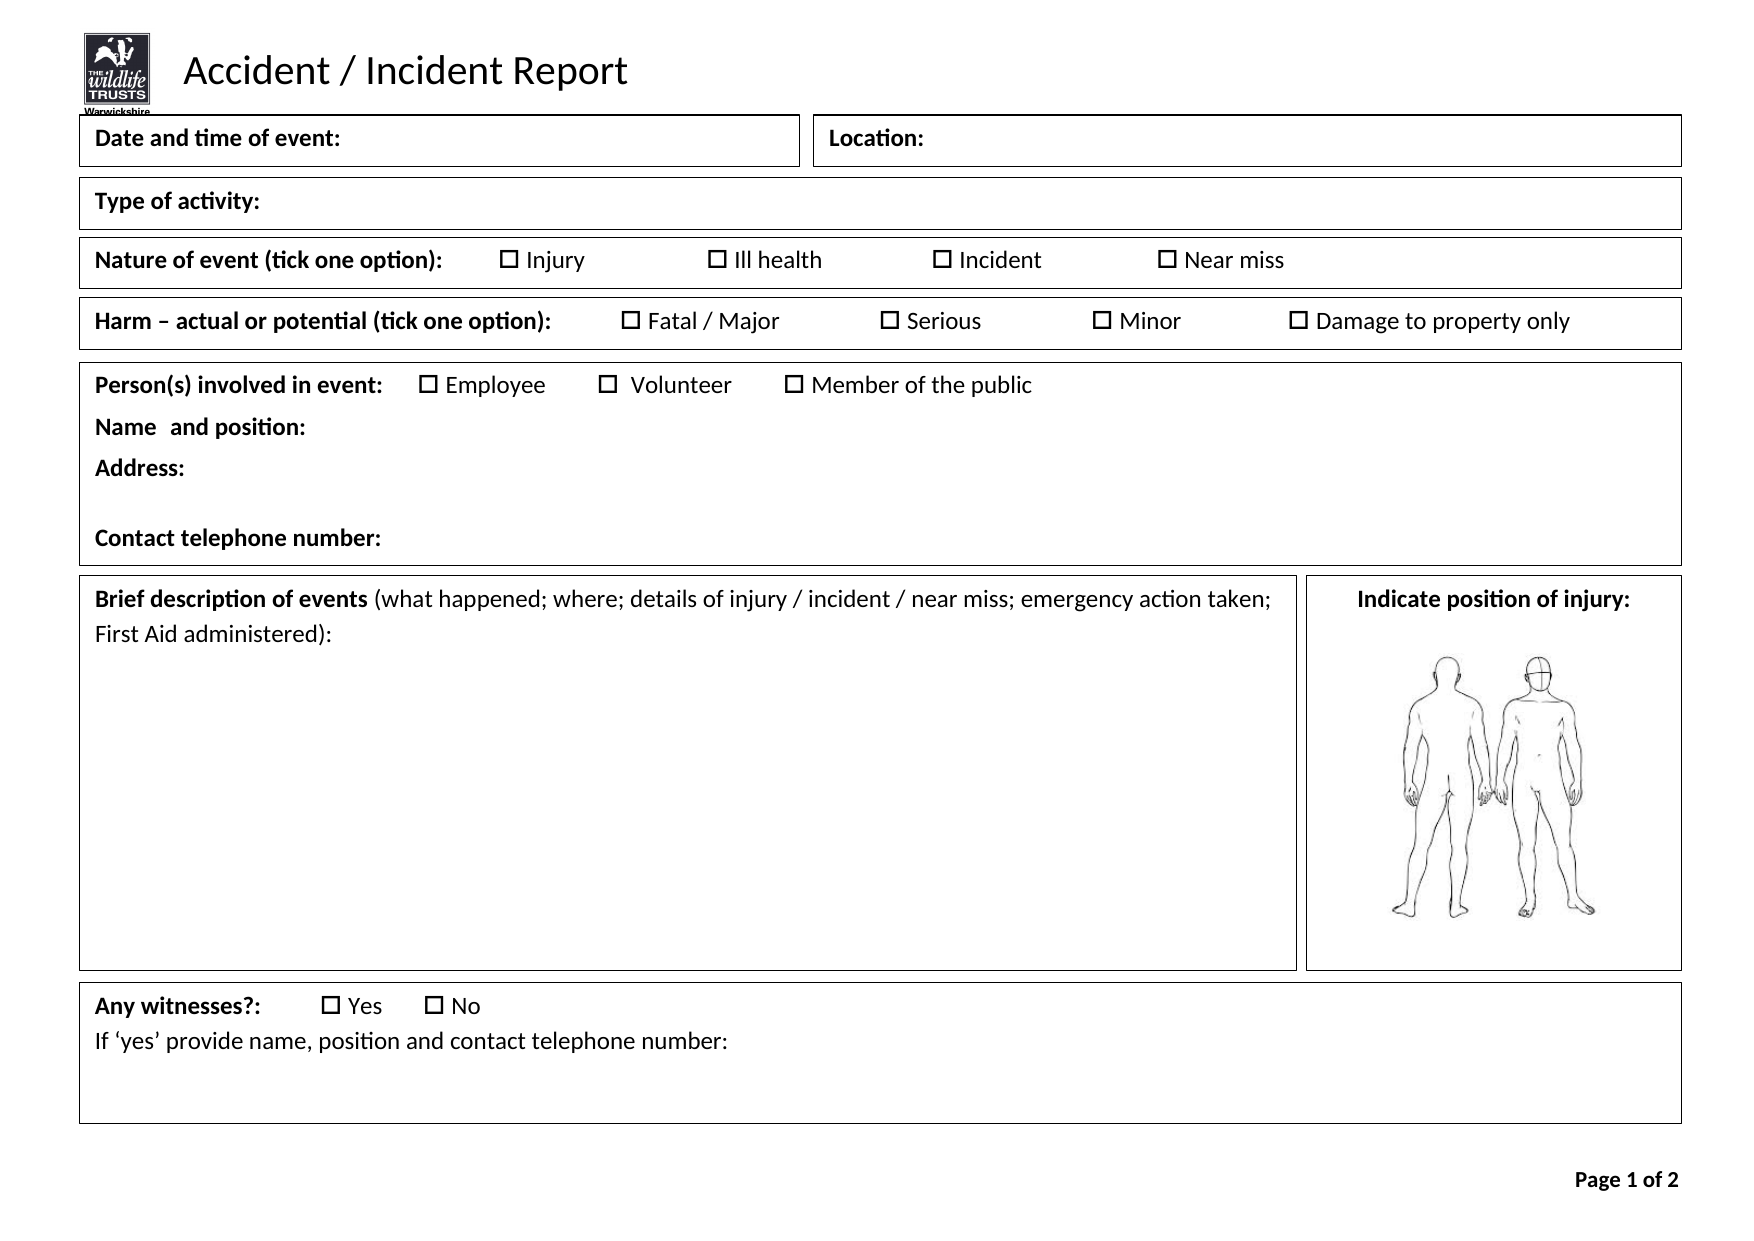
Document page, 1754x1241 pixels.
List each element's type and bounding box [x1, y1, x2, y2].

picture [79, 28, 155, 114]
picture [1387, 653, 1601, 921]
